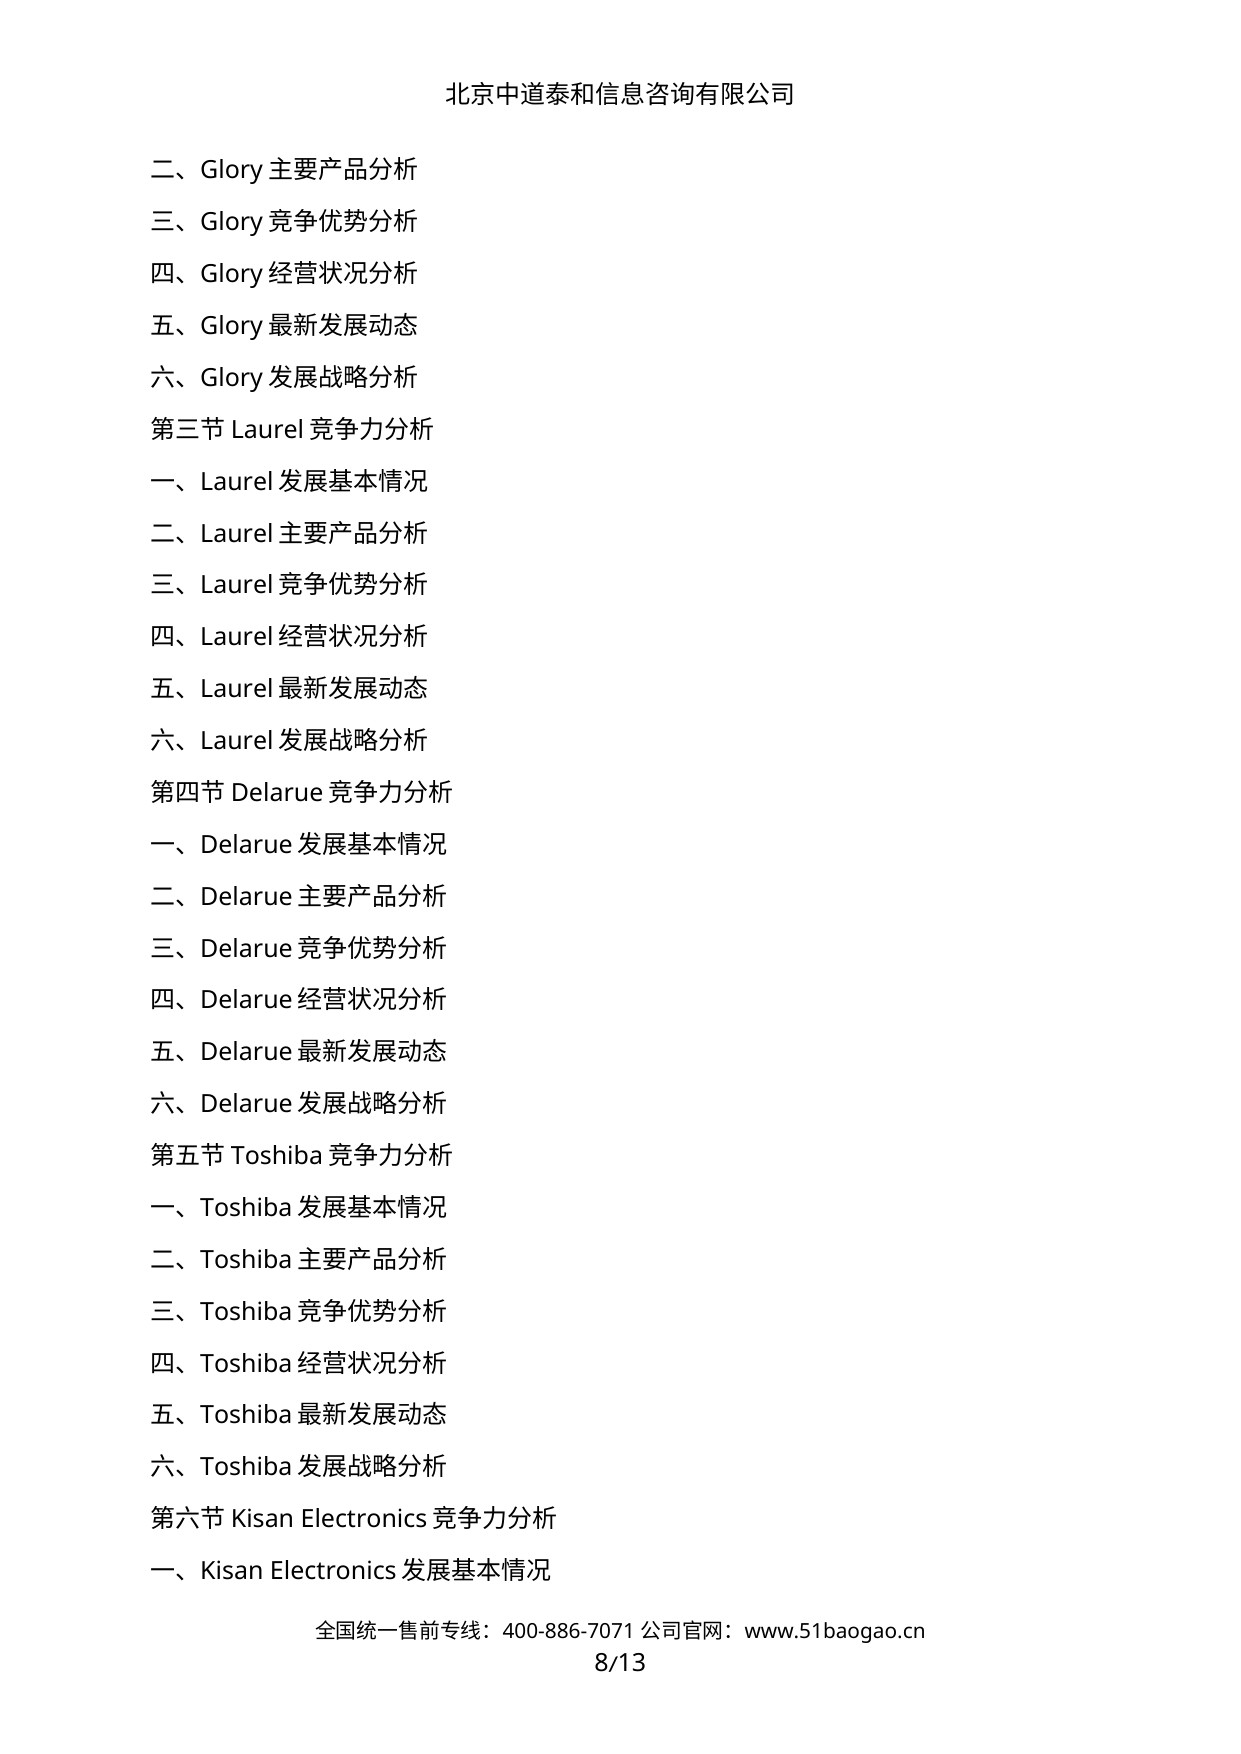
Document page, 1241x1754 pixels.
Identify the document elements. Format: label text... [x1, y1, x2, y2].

text 一、Toshiba发展基本情况 [150, 1187, 1090, 1224]
text 第四节 Delarue竞争力分析 [150, 772, 1090, 809]
text 一、Laurel发展基本情况 [150, 461, 1090, 497]
text 二、Laurel主要产品分析 [150, 513, 1090, 549]
text 六、Laurel发展战略分析 [150, 721, 1090, 757]
text 第五节 Toshiba竞争力分析 [150, 1136, 1090, 1172]
text 二、Glory主要产品分析 [150, 150, 1090, 186]
text 六、Glory发展战略分析 [150, 357, 1090, 394]
text 三、Glory竞争优势分析 [150, 202, 1090, 238]
text 三、Delarue竞争优势分析 [150, 928, 1090, 964]
text 第六节 Kisan Electronics竞争力分析 [150, 1499, 1090, 1535]
text 三、Toshiba竞争优势分析 [150, 1291, 1090, 1327]
text 四、Toshiba经营状况分析 [150, 1343, 1090, 1379]
text 二、Delarue主要产品分析 [150, 876, 1090, 912]
text 一、Kisan Electronics发展基本情况 [150, 1551, 1090, 1587]
text 五、Delarue最新发展动态 [150, 1032, 1090, 1068]
text 五、Toshiba最新发展动态 [150, 1395, 1090, 1431]
text 五、Glory最新发展动态 [150, 306, 1090, 342]
text 四、Delarue经营状况分析 [150, 980, 1090, 1016]
text 四、Laurel经营状况分析 [150, 617, 1090, 653]
text 二、Toshiba主要产品分析 [150, 1239, 1090, 1276]
text 四、Glory经营状况分析 [150, 254, 1090, 290]
text 六、Toshiba发展战略分析 [150, 1447, 1090, 1483]
text 第三节 Laurel竞争力分析 [150, 409, 1090, 446]
text 五、Laurel最新发展动态 [150, 669, 1090, 705]
text 六、Delarue发展战略分析 [150, 1084, 1090, 1120]
text 三、Laurel竞争优势分析 [150, 565, 1090, 601]
text 一、Delarue发展基本情况 [150, 824, 1090, 861]
